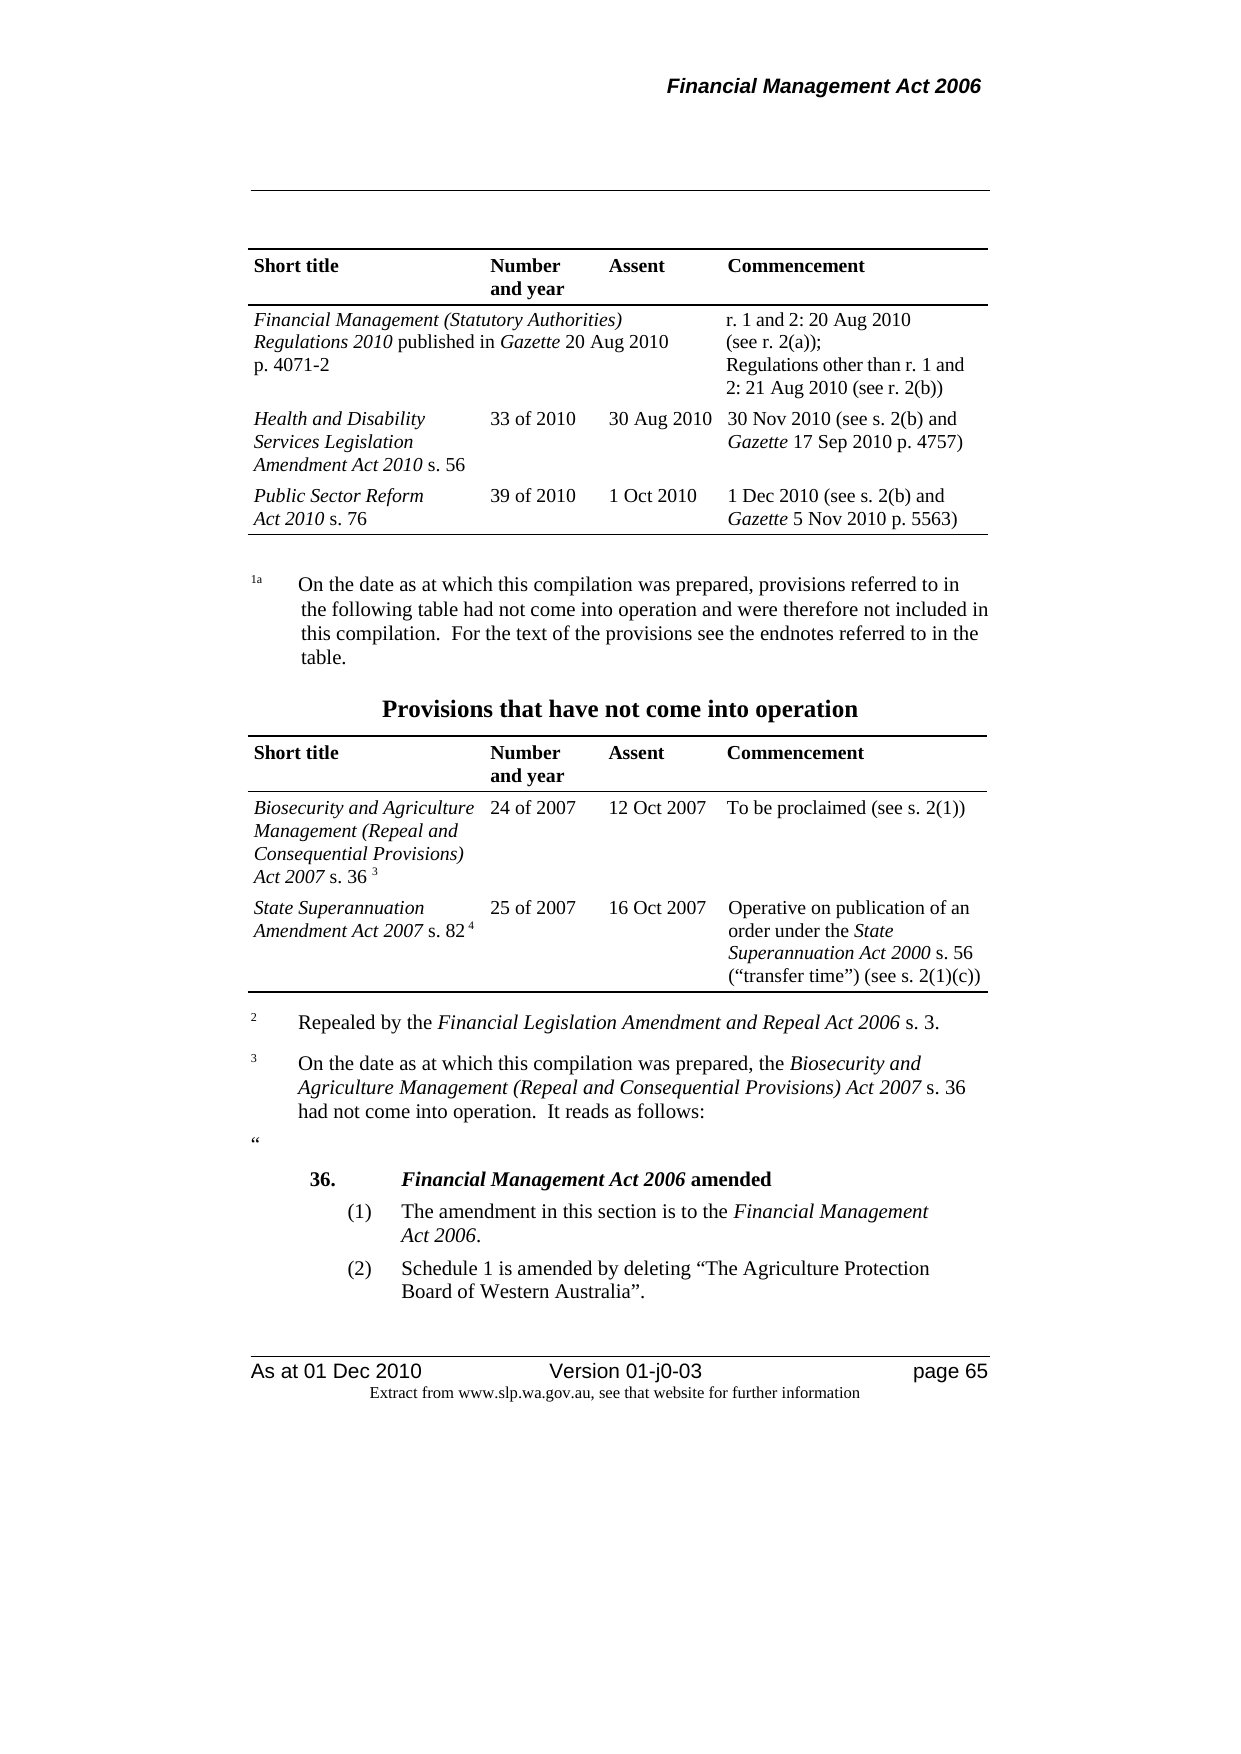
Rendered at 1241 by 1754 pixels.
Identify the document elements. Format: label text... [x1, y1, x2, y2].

table_cell 1 Oct 2010 [603, 480, 722, 534]
table_header Number and year [484, 250, 603, 303]
text 2 Repealed by the Financial Legislation Amendment and Repeal Act 2006 s. 3. [251, 1010, 990, 1034]
table_cell 25 of 2007 [484, 892, 602, 991]
text (1) The amendment in this section is to the Financial Management Act 2006. [312, 1199, 960, 1247]
table_header Commencement [721, 737, 987, 791]
table_cell 39 of 2010 [484, 480, 603, 534]
table_cell 12 Oct 2007 [603, 792, 721, 892]
table_cell To be proclaimed (see s. 2(1)) [721, 792, 987, 892]
text 3 On the date as at which this compilation was prepared, the Biosecurity and Agriculture Management (Repeal and Consequential Provisions) Act 2007 s. 36 had not come into operation. It reads as follows: [251, 1051, 990, 1123]
table_cell Financial Management (Statutory Authorities) Regulations 2010 published in Gazette 20 Aug 2010 p. 4071-2 [248, 306, 720, 403]
table_cell 33 of 2010 [484, 403, 603, 480]
text 1a On the date as at which this compilation was prepared, provisions referred to in the following table had not come into operation and were therefore not included in this compilation. For the text of the provisions see the endnotes referred to in the table. [251, 572, 990, 669]
table_cell Health and Disability Services Legislation Amendment Act 2010 s. 56 [248, 403, 484, 480]
table_header Assent [603, 250, 722, 303]
table_header Short title [248, 250, 484, 303]
table_header Number and year [484, 737, 602, 791]
table_cell 30 Aug 2010 [603, 403, 722, 480]
subtitle Provisions that have not come into operation [251, 694, 990, 722]
table_header Short title [248, 737, 484, 791]
subtitle 36. Financial Management Act 2006 amended [309, 1167, 960, 1191]
table_header Commencement [722, 250, 987, 303]
table_cell 24 of 2007 [484, 792, 602, 892]
text “ [251, 1129, 990, 1156]
table_cell r. 1 and 2: 20 Aug 2010 (see r. 2(a)); Regulations other than r. 1 and 2: 21 Aug 2010 (see r. 2(b)) [720, 306, 986, 403]
table_cell 1 Dec 2010 (see s. 2(b) and Gazette 5 Nov 2010 p. 5563) [722, 480, 987, 534]
table_cell Biosecurity and Agriculture Management (Repeal and Consequential Provisions) Act 2007 s. 36 3 [248, 792, 484, 892]
table_header Assent [603, 737, 721, 791]
table_cell Public Sector Reform Act 2010 s. 76 [248, 480, 484, 534]
text (2) Schedule 1 is amended by deleting “The Agriculture Protection Board of Western Australia”. [312, 1255, 960, 1303]
table_cell 30 Nov 2010 (see s. 2(b) and Gazette 17 Sep 2010 p. 4757) [722, 403, 987, 480]
table_cell State Superannuation Amendment Act 2007 s. 82 4 [248, 892, 484, 991]
table_cell 16 Oct 2007 [603, 892, 722, 991]
table_cell Operative on publication of an order under the State Superannuation Act 2000 s. 56 (“transfer time”) (see s. 2(1)(c)) [722, 892, 988, 991]
